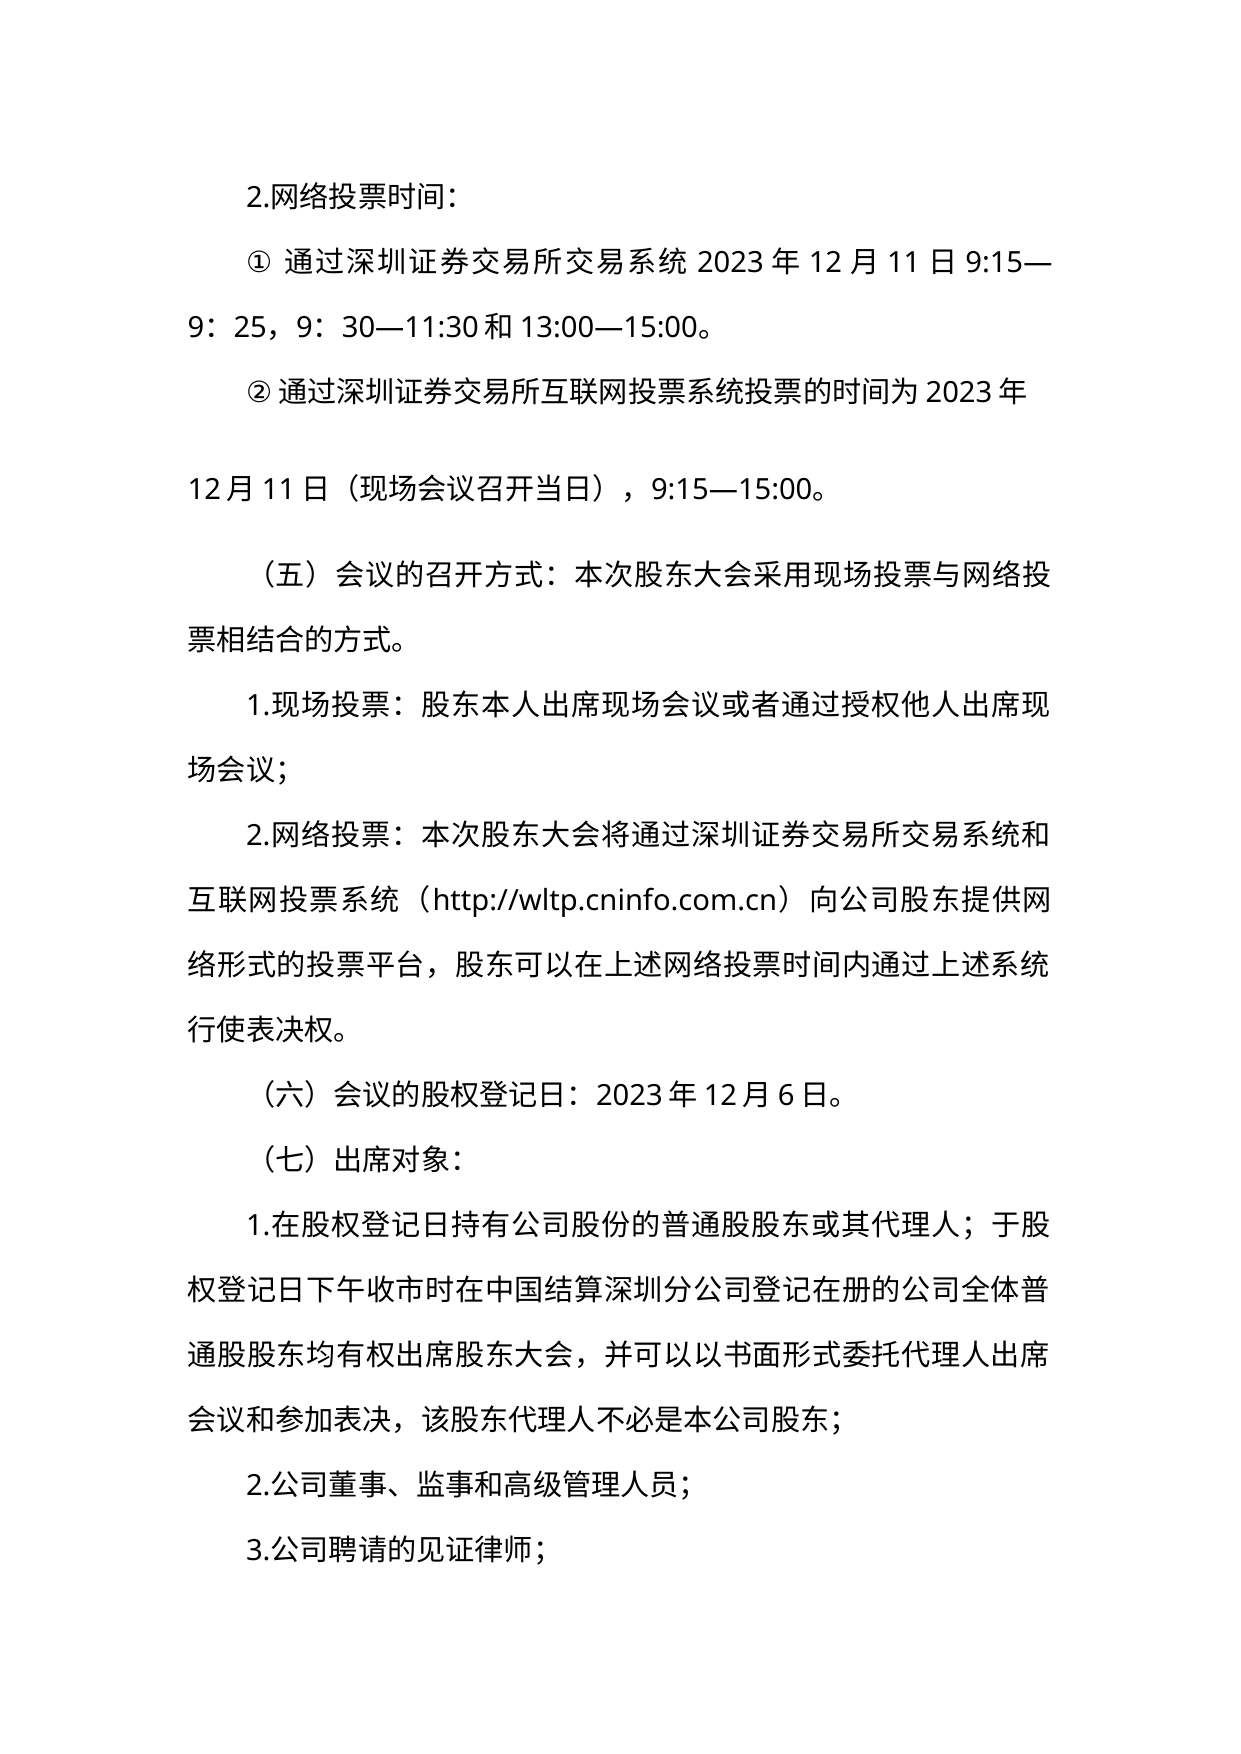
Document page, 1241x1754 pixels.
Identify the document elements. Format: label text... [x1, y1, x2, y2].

text 1.在股权登记日持有公司股份的普通股股东或其代理人；于股权登记日下午收市时在中国结算深圳分公司登记在册的公司全体普通股股东均有权出席股东大会，并可以以书面形式委托代理人出席会议和参加表决，该股东代理人不必是本公司股东； [187, 1191, 1053, 1451]
text 2.公司董事、监事和高级管理人员； [187, 1451, 1053, 1516]
text （七）出席对象： [187, 1126, 1053, 1191]
text （五）会议的召开方式：本次股东大会采用现场投票与网络投票相结合的方式。 [187, 541, 1053, 671]
text （六）会议的股权登记日：2023年12月6日。 [187, 1061, 1053, 1126]
text 2.网络投票时间： [187, 162, 1053, 227]
text 2.网络投票：本次股东大会将通过深圳证券交易所交易系统和互联网投票系统（http://wltp.cninfo.com.cn）向公司股东提供网络形式的投票平台，股东可以在上述网络投票时间内通过上述系统行使表决权。 [187, 801, 1053, 1061]
text 3.公司聘请的见证律师； [187, 1516, 1053, 1581]
text 1.现场投票：股东本人出席现场会议或者通过授权他人出席现场会议； [187, 671, 1053, 801]
text ②通过深圳证券交易所互联网投票系统投票的时间为2023年12月11日（现场会议召开当日），9:15—15:00。 [187, 357, 1053, 519]
text ① 通过深圳证券交易所交易系统2023年12月11日9:15—9：25，9：30—11:30和13:00—15:00。 [187, 227, 1053, 357]
